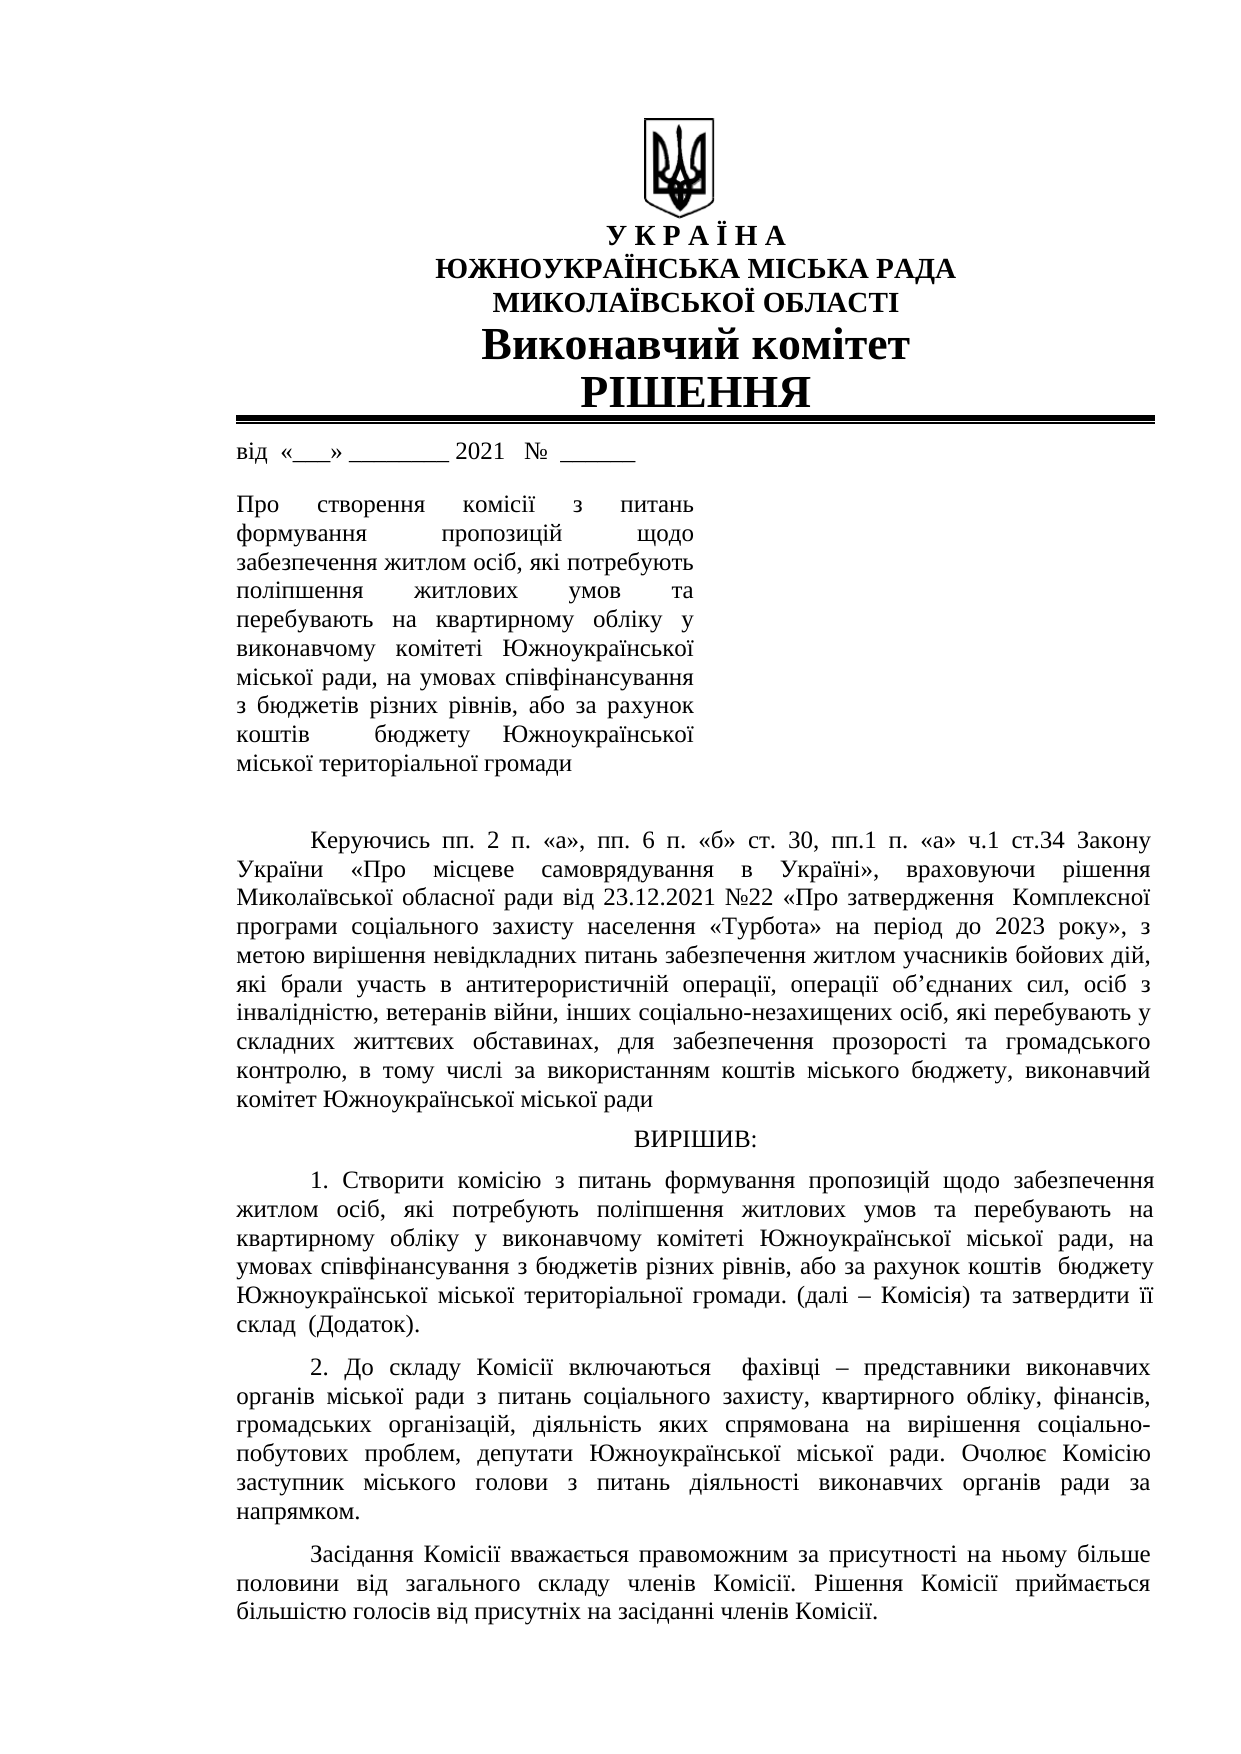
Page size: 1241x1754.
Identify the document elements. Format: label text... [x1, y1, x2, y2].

text Керуючись пп. 2 п. «а», пп. 6 п. «б» ст. 30, пп.1 п. «а» ч.1 ст.34 Закону України «Про місцеве самоврядування в Україні», враховуючи рішення Миколаївської обласної ради від 23.12.2021 №22 «Про затвердження Комплексної програми соціального захисту населення «Турбота» на період до 2023 року», з метою вирішення невідкладних питань забезпечення житлом учасників бойових дій, які брали участь в антитерористичній операції, операції об’єднаних сил, осіб з інвалідністю, ветеранів війни, інших соціально-незахищених осіб, які перебувають у складних життєвих обставинах, для забезпечення прозорості та громадського контролю, в тому числі за використанням коштів міського бюджету, виконавчий комітет Южноукраїнської міської ради [236, 825, 1152, 1112]
text ВИРІШИВ: [236, 1124, 1155, 1153]
text 2. До складу Комісії включаються фахівці – представники виконавчих органів міської ради з питань соціального захисту, квартирного обліку, фінансів, громадських організацій, діяльність яких спрямована на вирішення соціально-побутових проблем, депутати Южноукраїнської міської ради. Очолює Комісію заступник міського голови з питань діяльності виконавчих органів ради за напрямком. [236, 1352, 1152, 1524]
text Про створення комісії з питань формування пропозицій щодо забезпечення житлом осіб, які потребують поліпшення житлових умов та перебувають на квартирному обліку у виконавчому комітеті Южноукраїнської міської ради, на умовах співфінансування з бюджетів різних рівнів, або за рахунок коштів бюджету Южноукраїнської міської територіальної громади [236, 489, 694, 777]
text 1. Створити комісію з питань формування пропозицій щодо забезпечення житлом осіб, які потребують поліпшення житлових умов та перебувають на квартирному обліку у виконавчому комітеті Южноукраїнської міської ради, на умовах співфінансування з бюджетів різних рівнів, або за рахунок коштів бюджету Южноукраїнської міської територіальної громади. (далі – Комісія) та затвердити її склад (Додаток). [236, 1165, 1155, 1338]
text Засідання Комісії вважається правоможним за присутності на ньому більше половини від загального складу членів Комісії. Рішення Комісії приймається більшістю голосів від присутніх на засіданні членів Комісії. [236, 1539, 1152, 1625]
text від «___» ________ 2021 № ______ [236, 436, 1152, 465]
table_header У К Р А Ї Н А ЮЖНОУКРАЇНСЬКА МІСЬКА РАДА МИКОЛАЇВСЬКОЇ ОБЛАСТІ Виконавчий комітет РІШЕННЯ [236, 218, 1155, 414]
